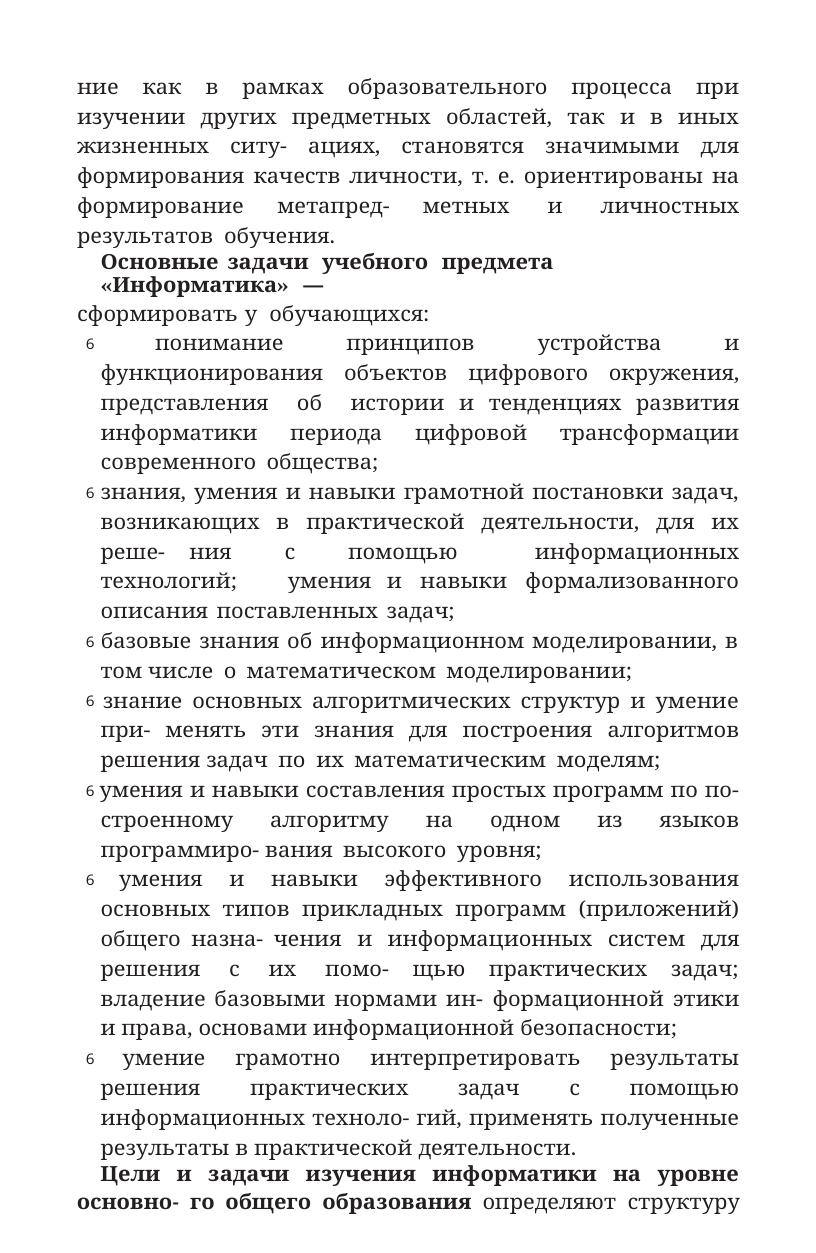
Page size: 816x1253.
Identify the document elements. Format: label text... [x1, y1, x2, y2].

text 6 знание основных алгоритмических структур и умение при- менять эти знания для построения алгоритмов решения задач по их математическим моделям; [86, 686, 739, 774]
subtitle Основные задачи учебного предмета «Информатика» — [100, 251, 751, 297]
text ние как в рамках образовательного процесса при изучении других предметных областей, так и в иных жизненных ситу- ациях, становятся значимыми для формирования качеств личности, т. е. ориентированы на формирование метапред- метных и личностных результатов обучения. [77, 72, 739, 249]
text 6 умения и навыки составления простых программ по по- строенному алгоритму на одном из языков программиро- вания высокого уровня; [86, 775, 739, 863]
text 6 знания, умения и навыки грамотной постановки задач, возникающих в практической деятельности, для их реше- ния с помощью информационных технологий; умения и навыки формализованного описания поставленных задач; [86, 477, 739, 625]
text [77, 1162, 740, 1216]
text 6 умение грамотно интерпретировать результаты решения практических задач с помощью информационных техноло- гий, применять полученные результаты в практической деятельности. [86, 1043, 739, 1161]
text 6 понимание принципов устройства и функционирования объектов цифрового окружения, представления об истории и тенденциях развития информатики периода цифровой трансформации современного общества; [86, 328, 739, 476]
text сформировать у обучающихся: [77, 299, 751, 327]
text 6 базовые знания об информационном моделировании, в том числе о математическом моделировании; [86, 626, 739, 684]
text 6 умения и навыки эффективного использования основных типов прикладных программ (приложений) общего назна- чения и информационных систем для решения с их помо- щью практических задач; владение базовыми нормами ин- формационной этики и права, основами информационной безопасности; [86, 864, 739, 1042]
